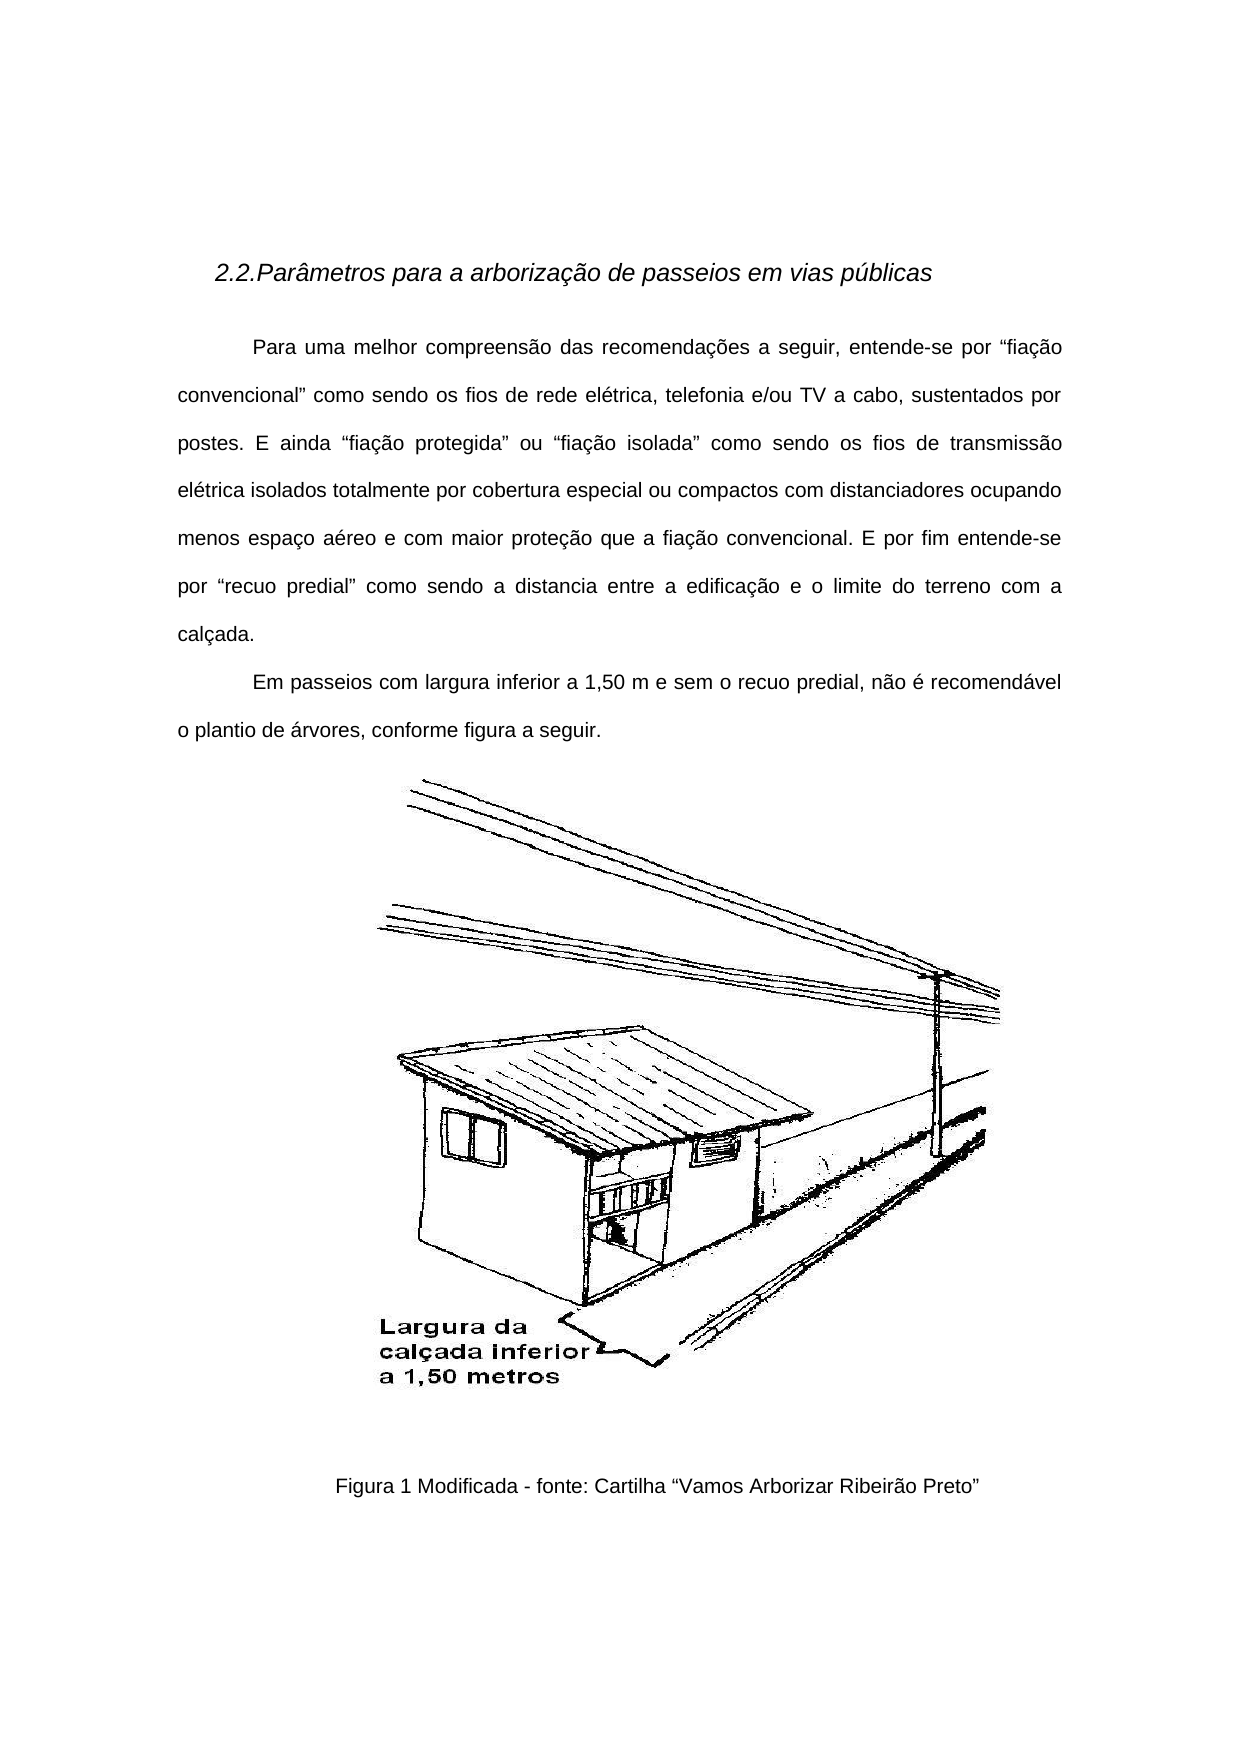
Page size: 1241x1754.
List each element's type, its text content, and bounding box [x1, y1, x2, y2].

subtitle 2.2.Parâmetros para a arborização de passeios em vias públicas [215, 258, 1063, 287]
text Em passeios com largura inferior a e sem o recuo predial, não é recomendável o plantio de árvores, conforme figura a seguir. [177, 670, 1063, 742]
picture [202, 765, 1039, 1450]
text Para uma melhor compreensão das recomendações a seguir, entende-se por “fiação convencional” como sendo os fios de rede elétrica, telefonia e/ou TV a cabo, sustentados por postes. E ainda “fiação protegida” ou “fiação isolada” como sendo os fios de transmissão elétrica isolados totalmente por cobertura especial ou compactos com distanciadores ocupando menos espaço aéreo e com maior proteção que a fiação convencional. E por fim entende-se por “recuo predial” como sendo a distancia entre a edificação e o limite do terreno com a calçada. [177, 334, 1063, 646]
text Figura 1 Modificada - fonte: Cartilha “Vamos Arborizar Ribeirão Preto” [177, 1473, 1063, 1497]
